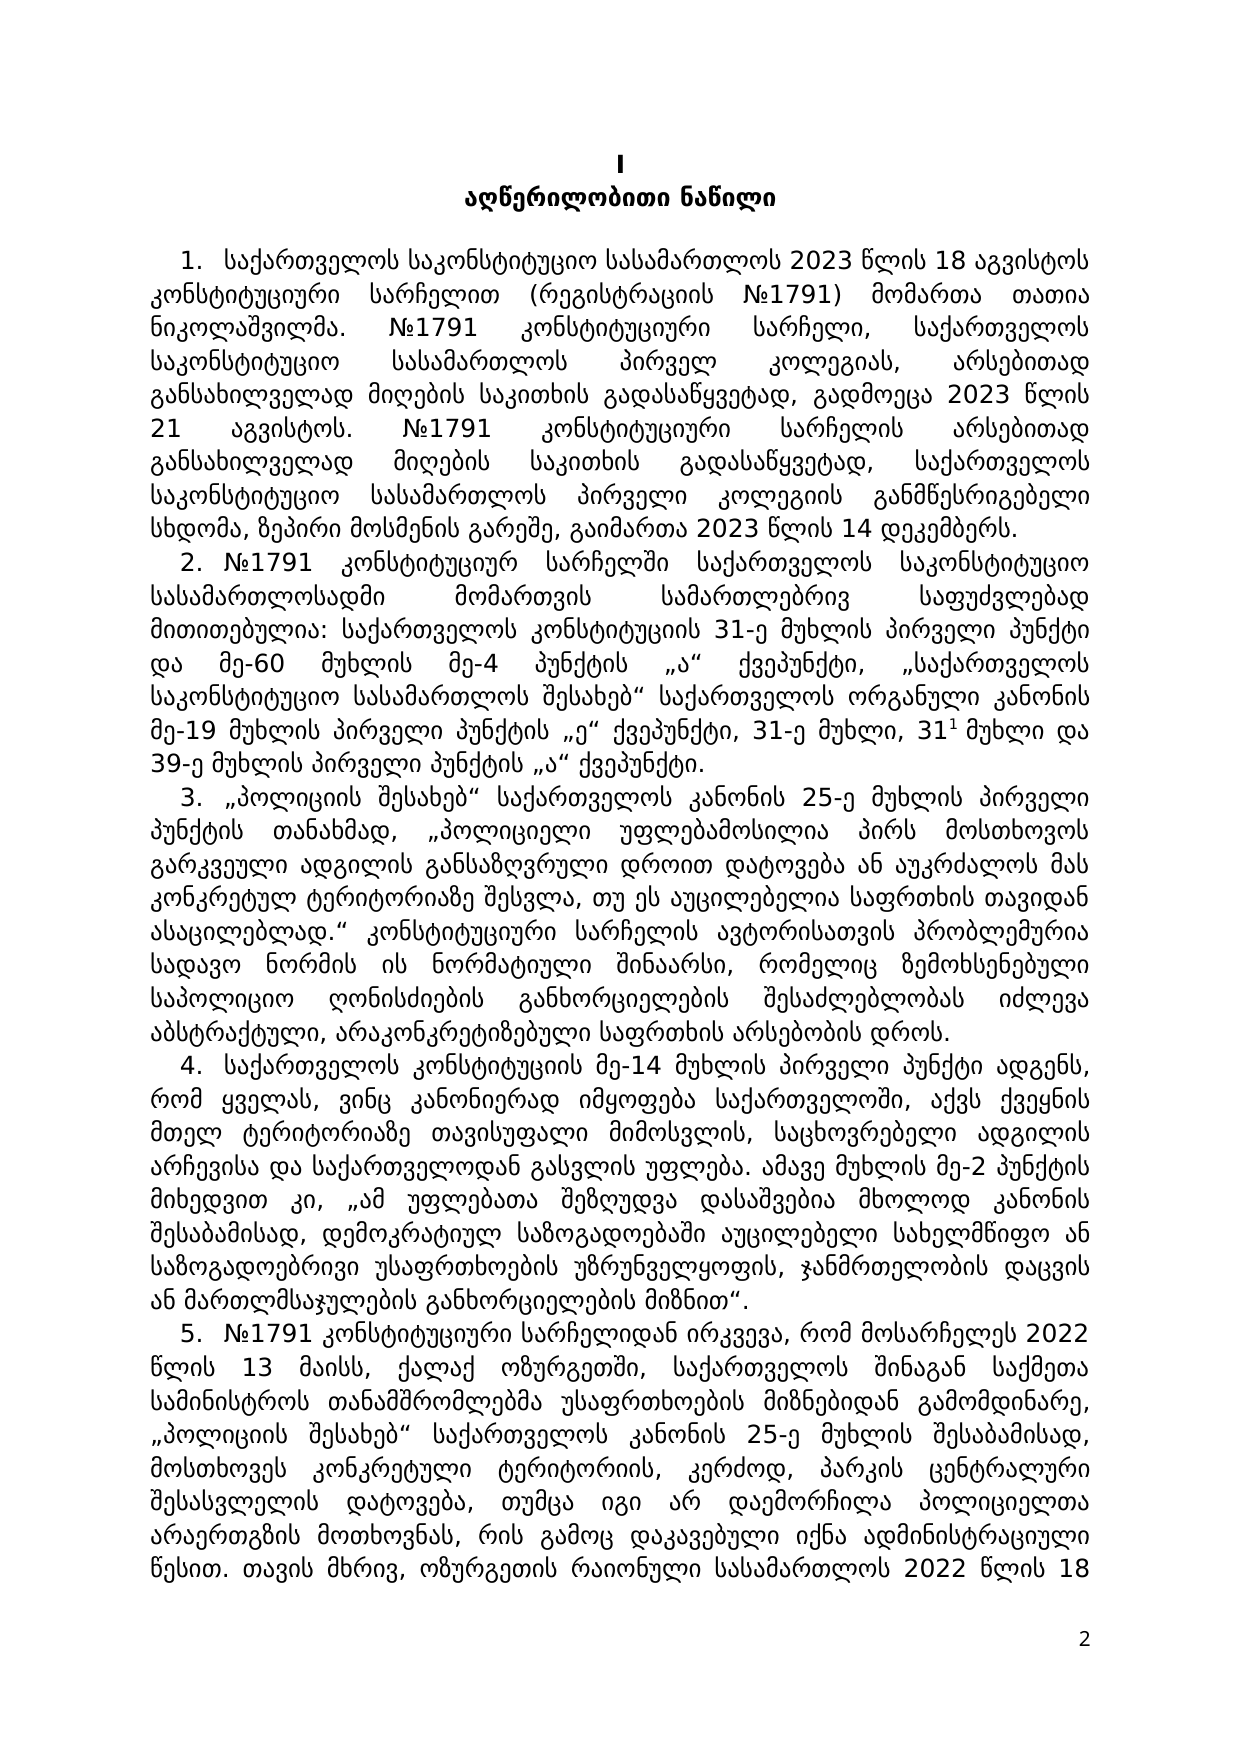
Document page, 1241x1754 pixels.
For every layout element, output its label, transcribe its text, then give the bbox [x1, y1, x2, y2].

list „პოლიციის შესახებ“ საქართველოს კანონის 25-ე მუხლის პირველი პუნქტის თანახმად, „პოლიციელი უფლებამოსილია პირს მოსთხოვოს გარკვეული ადგილის განსაზღვრული დროით დატოვება ან აუკრძალოს მას კონკრეტულ ტერიტორიაზე შესვლა, თუ ეს აუცილებელია საფრთხის თავიდან ასაცილებლად.“ კონსტიტუციური სარჩელის ავტორისათვის პრობლემურია სადავო ნორმის ის ნორმატიული შინაარსი, რომელიც ზემოხსენებული საპოლიციო ღონისძიების განხორციელების შესაძლებლობას იძლევა აბსტრაქტული, არაკონკრეტიზებული საფრთხის არსებობის დროს. [150, 783, 1090, 1047]
list საქართველოს კონსტიტუციის მე-14 მუხლის პირველი პუნქტი ადგენს, რომ ყველას, ვინც კანონიერად იმყოფება საქართველოში, აქვს ქვეყნის მთელ ტერიტორიაზე თავისუფალი მიმოსვლის, საცხოვრებელი ადგილის არჩევისა და საქართველოდან გასვლის უფლება. ამავე მუხლის მე-2 პუნქტის მიხედვით კი, „ამ უფლებათა შეზღუდვა დასაშვებია მხოლოდ კანონის შესაბამისად, დემოკრატიულ საზოგადოებაში აუცილებელი სახელმწიფო ან საზოგადოებრივი უსაფრთხოების უზრუნველყოფის, ჯანმრთელობის დაცვის ან მართლმსაჯულების განხორციელების მიზნით“. [150, 1181, 1090, 1315]
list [150, 1319, 1090, 1521]
list საქართველოს კონსტიტუციის მე-14 მუხლის პირველი პუნქტი ადგენს, რომ ყველას, ვინც კანონიერად იმყოფება საქართველოში, აქვს ქვეყნის მთელ ტერიტორიაზე თავისუფალი მიმოსვლის, საცხოვრებელი ადგილის არჩევისა და საქართველოდან გასვლის უფლება. ამავე მუხლის მე-2 პუნქტის მიხედვით კი, „ამ უფლებათა შეზღუდვა დასაშვებია მხოლოდ კანონის შესაბამისად, დემოკრატიულ საზოგადოებაში აუცილებელი სახელმწიფო ან საზოგადოებრივი უსაფრთხოების უზრუნველყოფის, ჯანმრთელობის დაცვის ან მართლმსაჯულების განხორციელების მიზნით“. [150, 1051, 1090, 1152]
list საქართველოს საკონსტიტუციო სასამართლოს 2023 წლის 18 აგვისტოს კონსტიტუციური სარჩელით (რეგისტრაციის №1791) მომართა თათია ნიკოლაშვილმა. №1791 კონსტიტუციური სარჩელი, საქართველოს საკონსტიტუციო სასამართლოს პირველ კოლეგიას, არსებითად განსახილველად მიღების საკითხის გადასაწყვეტად, გადმოეცა 2023 წლის 21 აგვისტოს. №1791 კონსტიტუციური სარჩელის არსებითად განსახილველად მიღების საკითხის გადასაწყვეტად, საქართველოს საკონსტიტუციო სასამართლოს პირველი კოლეგიის განმწესრიგებელი სხდომა, ზეპირი მოსმენის გარეშე, გაიმართა 2023 წლის 14 დეკემბერს. [150, 246, 1090, 544]
subtitle I აღწერილობითი ნაწილი [150, 150, 1090, 213]
list №1791 კონსტიტუციურ სარჩელში საქართველოს საკონსტიტუციო სასამართლოსადმი მომართვის სამართლებრივ საფუძვლებად მითითებულია: საქართველოს კონსტიტუციის 31-ე მუხლის პირველი პუნქტი და მე-60 მუხლის მე-4 პუნქტის „ა“ ქვეპუნქტი, „საქართველოს საკონსტიტუციო სასამართლოს შესახებ“ საქართველოს ორგანული კანონის მე-19 მუხლის პირველი პუნქტის „ე“ ქვეპუნქტი, 31-ე მუხლი, 311 მუხლი და 39-ე მუხლის პირველი პუნქტის „ა“ ქვეპუნქტი. [150, 548, 1090, 778]
